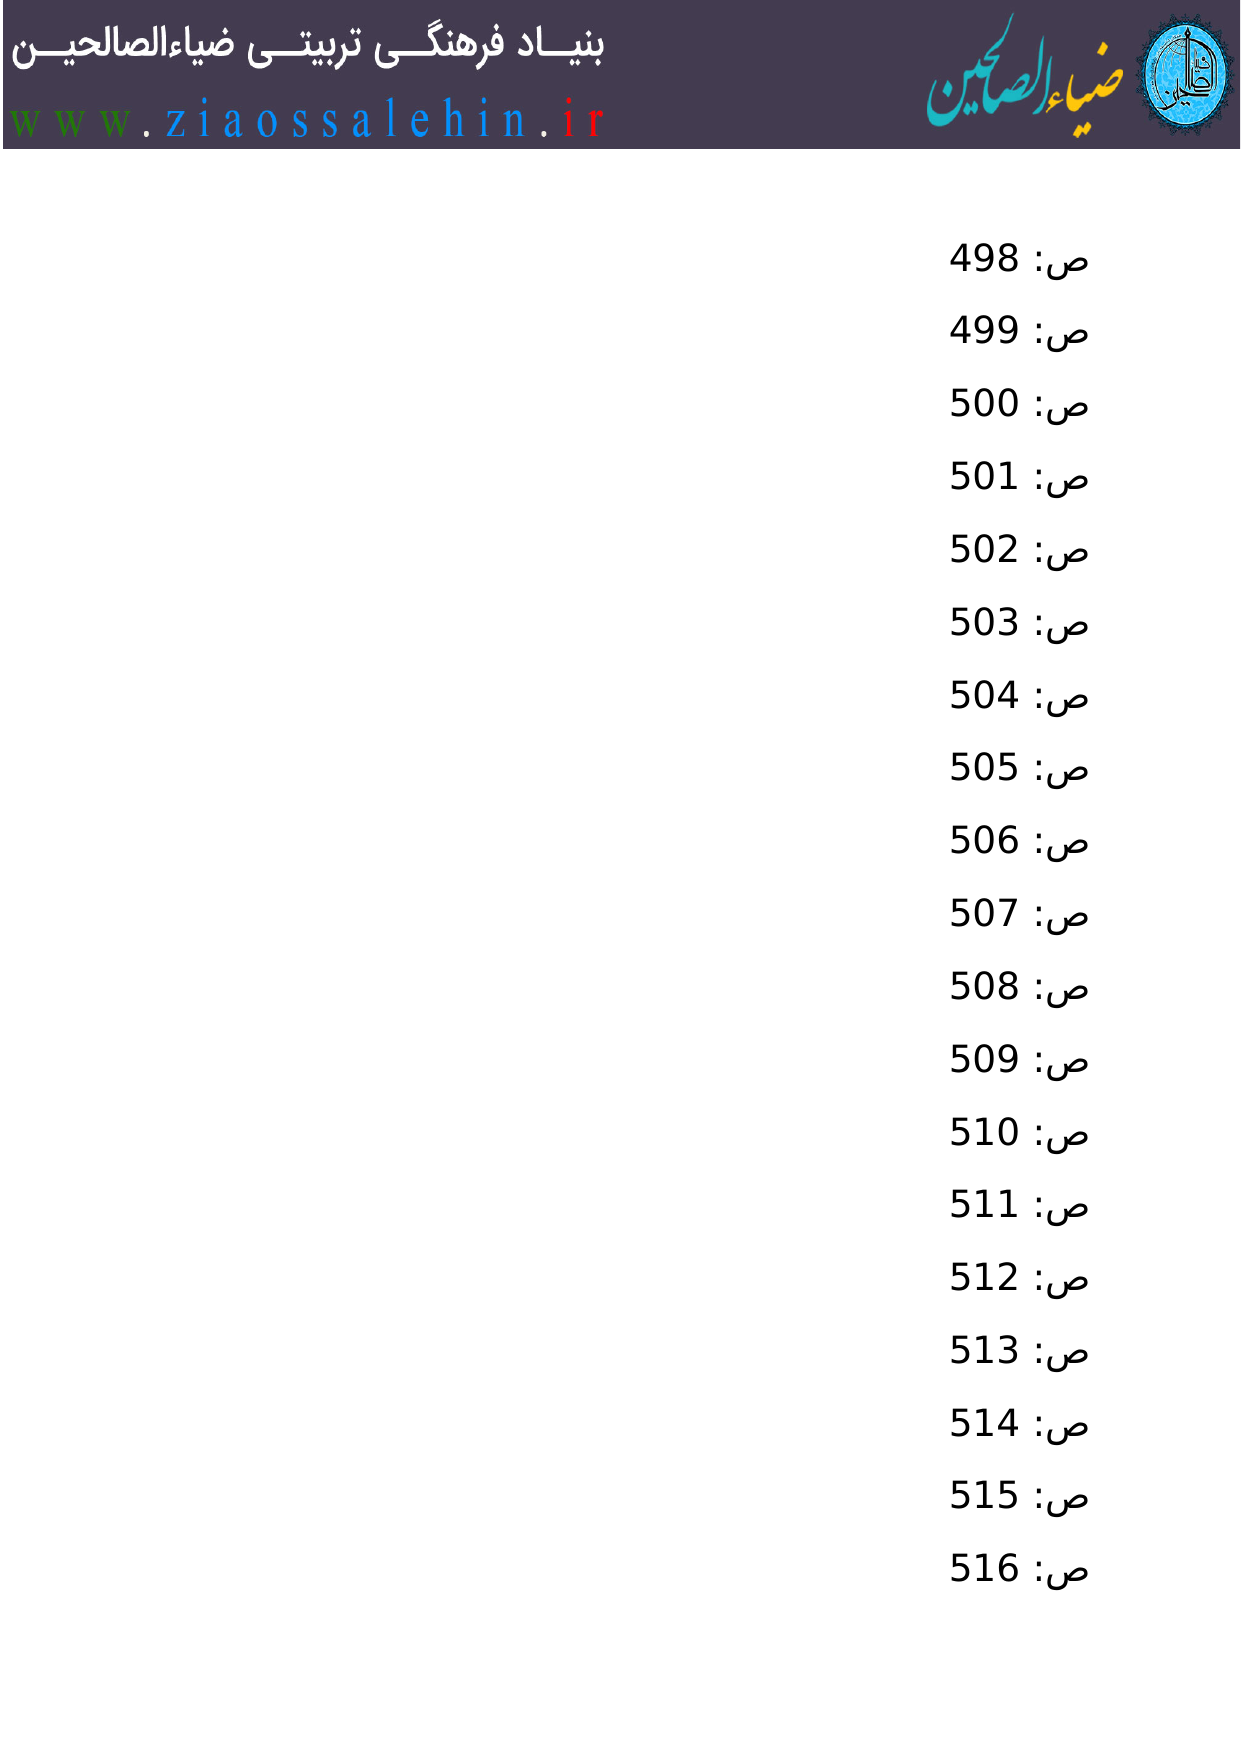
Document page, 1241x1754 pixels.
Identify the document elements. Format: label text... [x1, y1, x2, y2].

picture [3, 0, 1241, 149]
text ص: 501 [150, 455, 1090, 498]
text ص: 510 [150, 1110, 1090, 1154]
text ص: 499 [150, 309, 1090, 353]
text ص: 513 [150, 1328, 1090, 1372]
text ص: 504 [150, 673, 1090, 717]
text ص: 516 [150, 1547, 1090, 1591]
text ص: 505 [150, 746, 1090, 790]
text ص: 511 [150, 1183, 1090, 1227]
text ص: 508 [150, 964, 1090, 1008]
text ص: 515 [150, 1474, 1090, 1518]
text ص: 507 [150, 892, 1090, 935]
text ص: 514 [150, 1401, 1090, 1445]
text ص: 500 [150, 382, 1090, 426]
text ص: 506 [150, 819, 1090, 862]
text ص: 509 [150, 1037, 1090, 1081]
text ص: 502 [150, 528, 1090, 571]
text ص: 512 [150, 1256, 1090, 1299]
text ص: 498 [150, 236, 1090, 280]
text ص: 503 [150, 600, 1090, 644]
